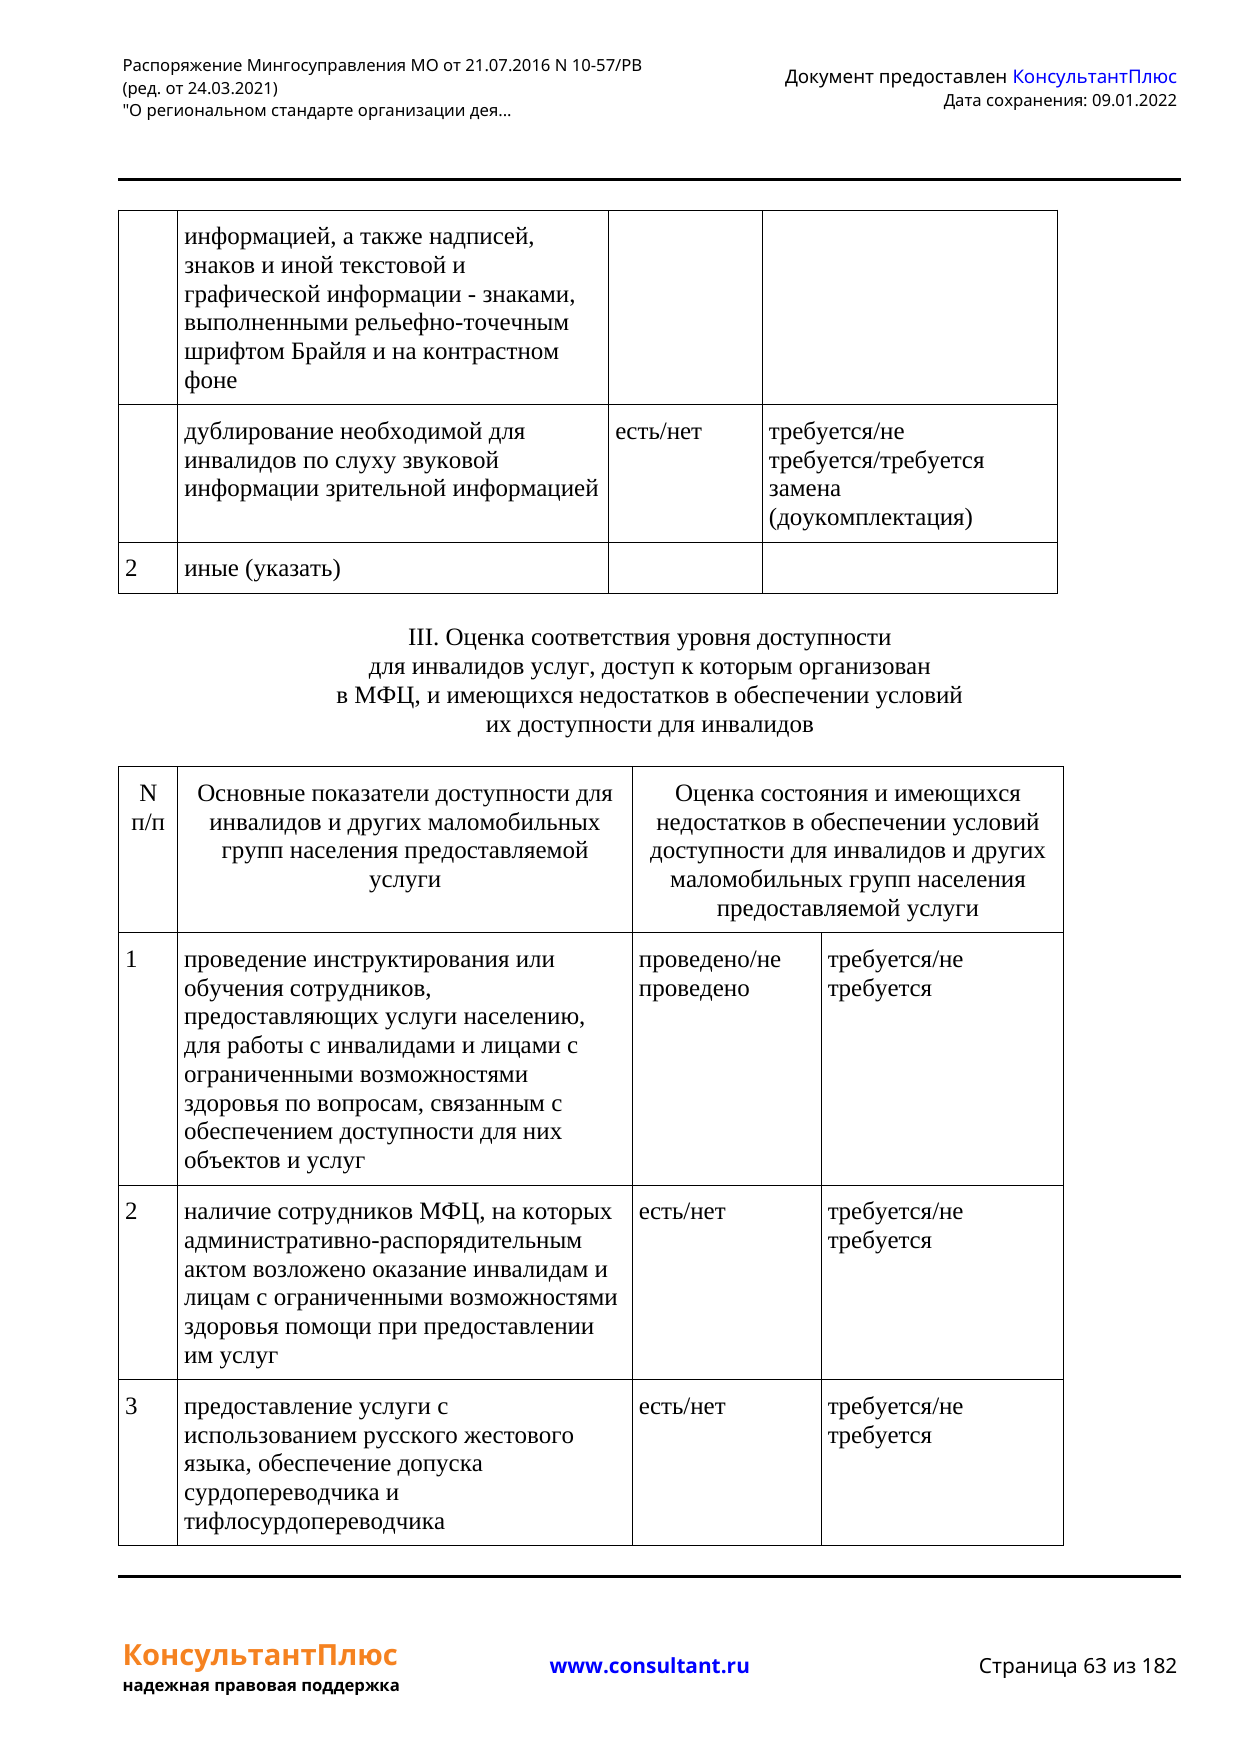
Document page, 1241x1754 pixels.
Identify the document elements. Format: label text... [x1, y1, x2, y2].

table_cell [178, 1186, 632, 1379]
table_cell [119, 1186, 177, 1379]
text III. Оценка соответствия уровня доступности [118, 622, 1181, 651]
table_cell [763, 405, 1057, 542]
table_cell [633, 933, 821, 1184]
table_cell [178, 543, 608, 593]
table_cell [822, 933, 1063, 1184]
text их доступности для инвалидов [118, 709, 1181, 737]
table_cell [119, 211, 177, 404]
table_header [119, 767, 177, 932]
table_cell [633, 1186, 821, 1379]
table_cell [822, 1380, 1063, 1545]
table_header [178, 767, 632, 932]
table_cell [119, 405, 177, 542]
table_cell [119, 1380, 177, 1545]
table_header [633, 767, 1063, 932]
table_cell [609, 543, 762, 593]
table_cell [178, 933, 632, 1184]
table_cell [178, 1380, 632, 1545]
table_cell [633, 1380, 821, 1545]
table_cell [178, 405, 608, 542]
text в МФЦ, и имеющихся недостатков в обеспечении условий [118, 680, 1181, 709]
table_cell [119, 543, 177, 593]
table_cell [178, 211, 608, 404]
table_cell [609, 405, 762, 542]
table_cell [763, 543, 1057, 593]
text для инвалидов услуг, доступ к которым организован [118, 651, 1181, 680]
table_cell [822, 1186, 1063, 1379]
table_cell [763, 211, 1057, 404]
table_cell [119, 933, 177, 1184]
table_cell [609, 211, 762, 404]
